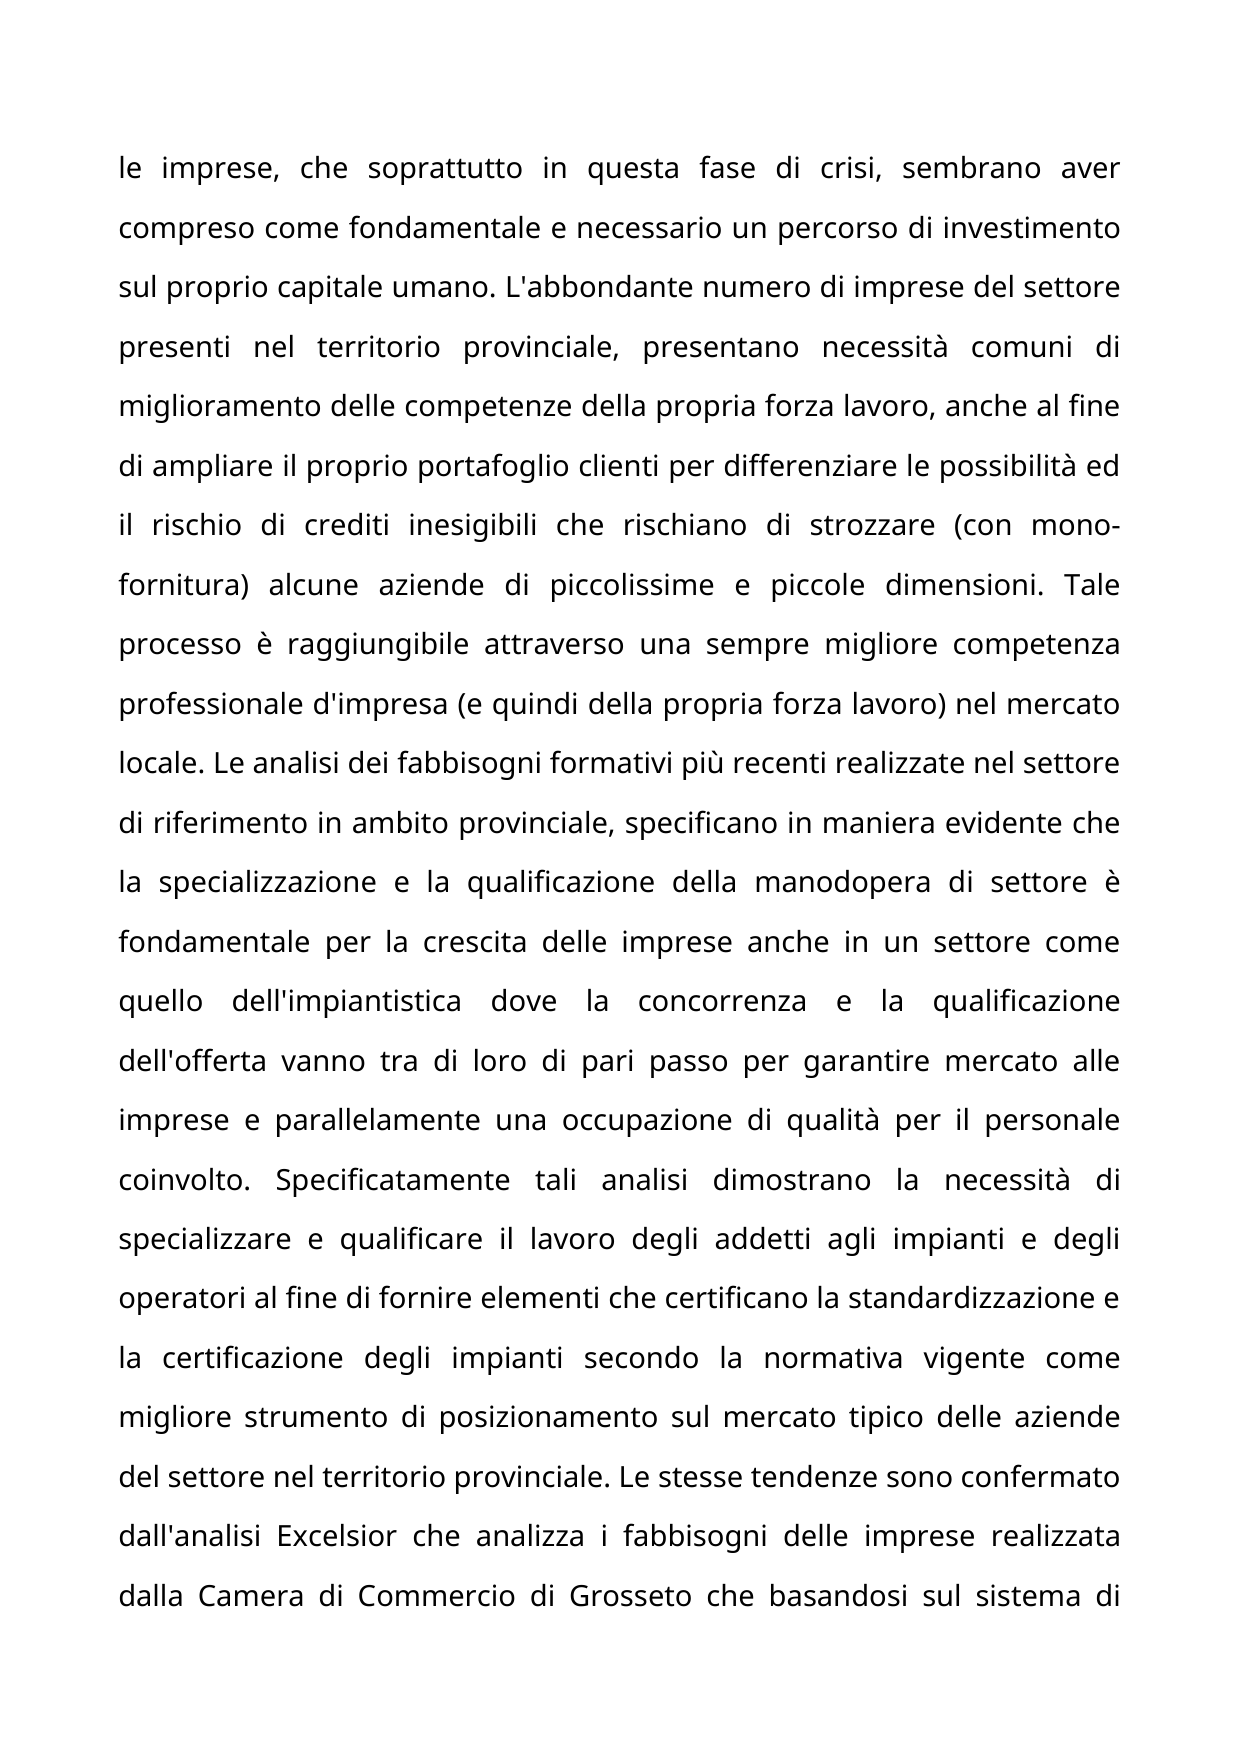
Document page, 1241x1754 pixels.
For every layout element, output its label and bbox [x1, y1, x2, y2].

text [118, 148, 1122, 1615]
